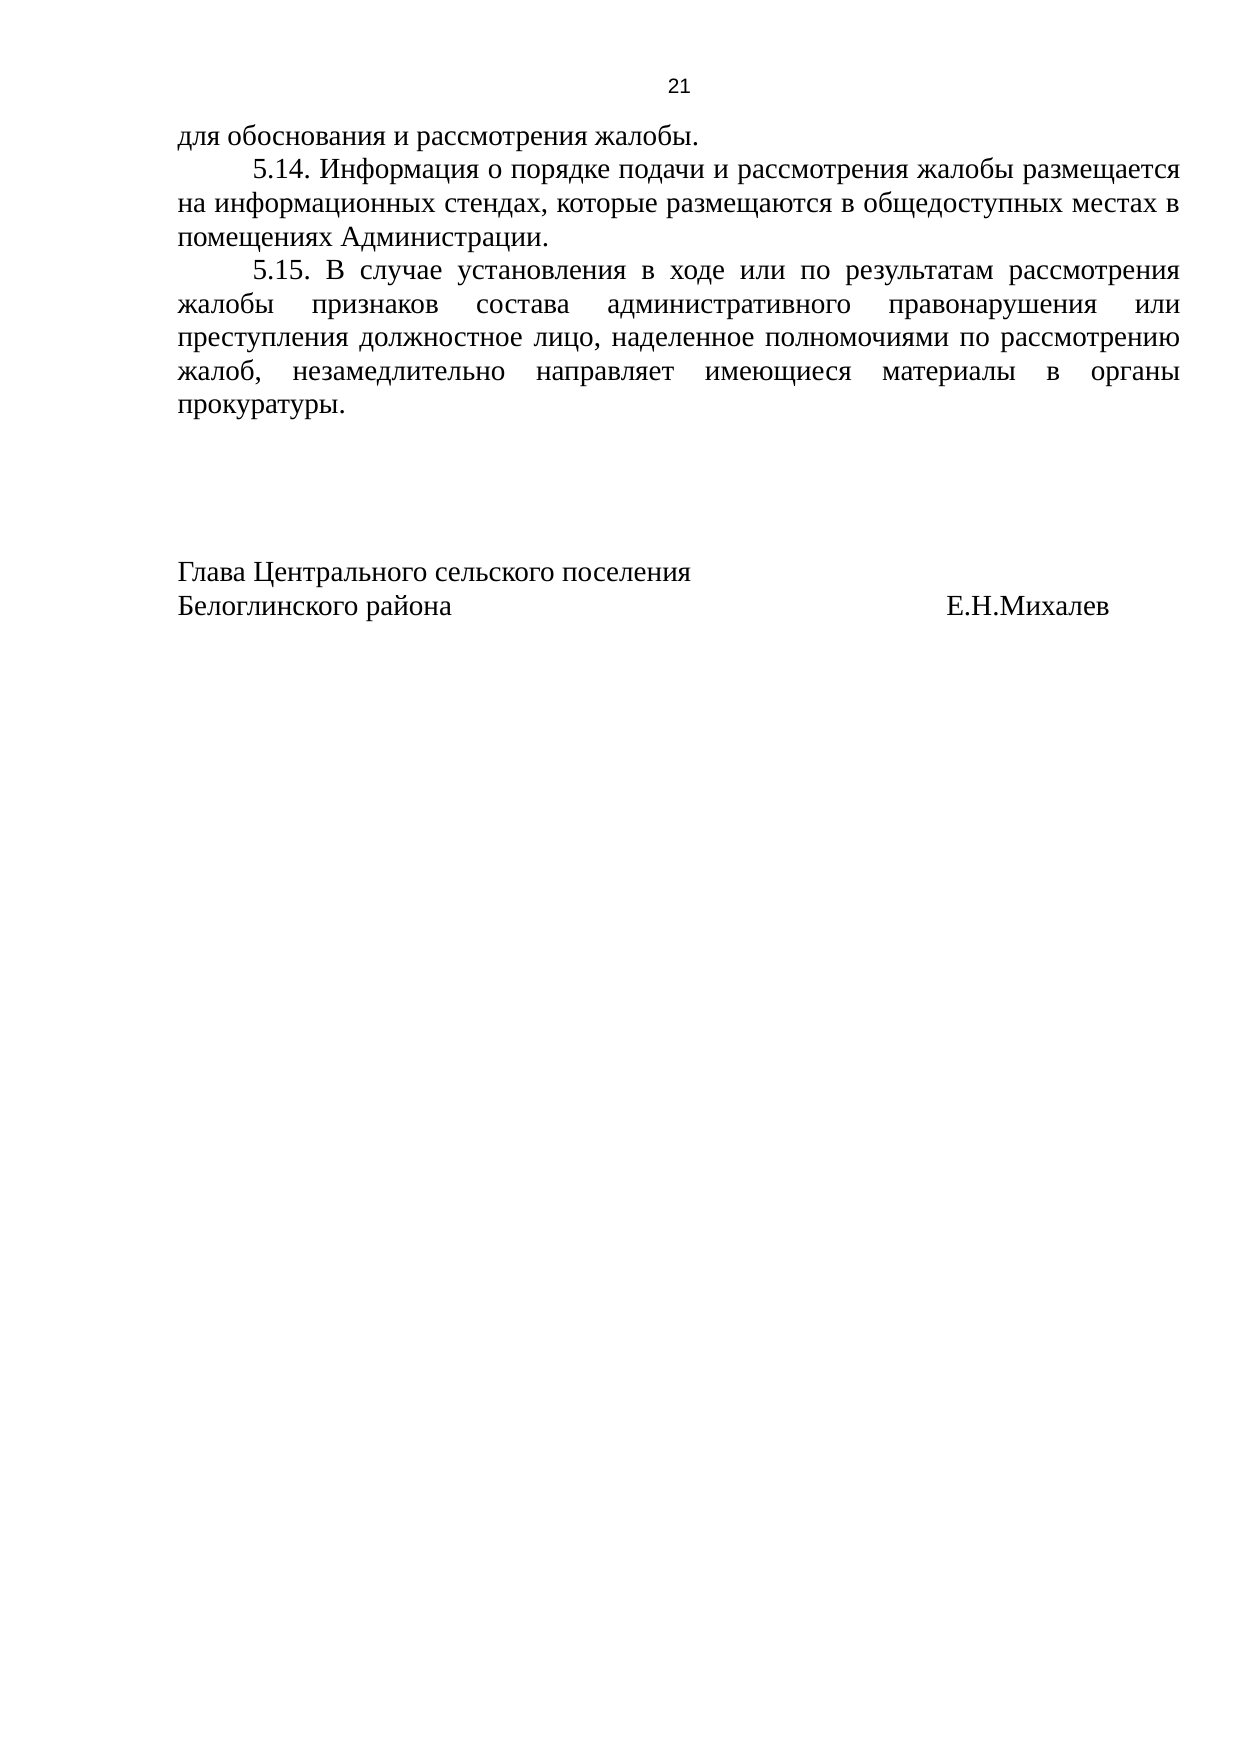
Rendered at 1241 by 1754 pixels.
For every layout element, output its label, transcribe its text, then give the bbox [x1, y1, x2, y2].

text 5.14. Информация о порядке подачи и рассмотрения жалобы размещается на информационных стендах, которые размещаются в общедоступных местах в помещениях Администрации. [177, 152, 1181, 252]
text Глава Центрального сельского поселения [177, 554, 1182, 588]
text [177, 118, 1181, 152]
text Белоглинского района Е.Н.Михалев [177, 588, 1182, 621]
text 5.15. В случае установления в ходе или по результатам рассмотрения жалобы признаков состава административного правонарушения или преступления должностное лицо, наделенное полномочиями по рассмотрению жалоб, незамедлительно направляет имеющиеся материалы в органы прокуратуры. [177, 252, 1181, 420]
